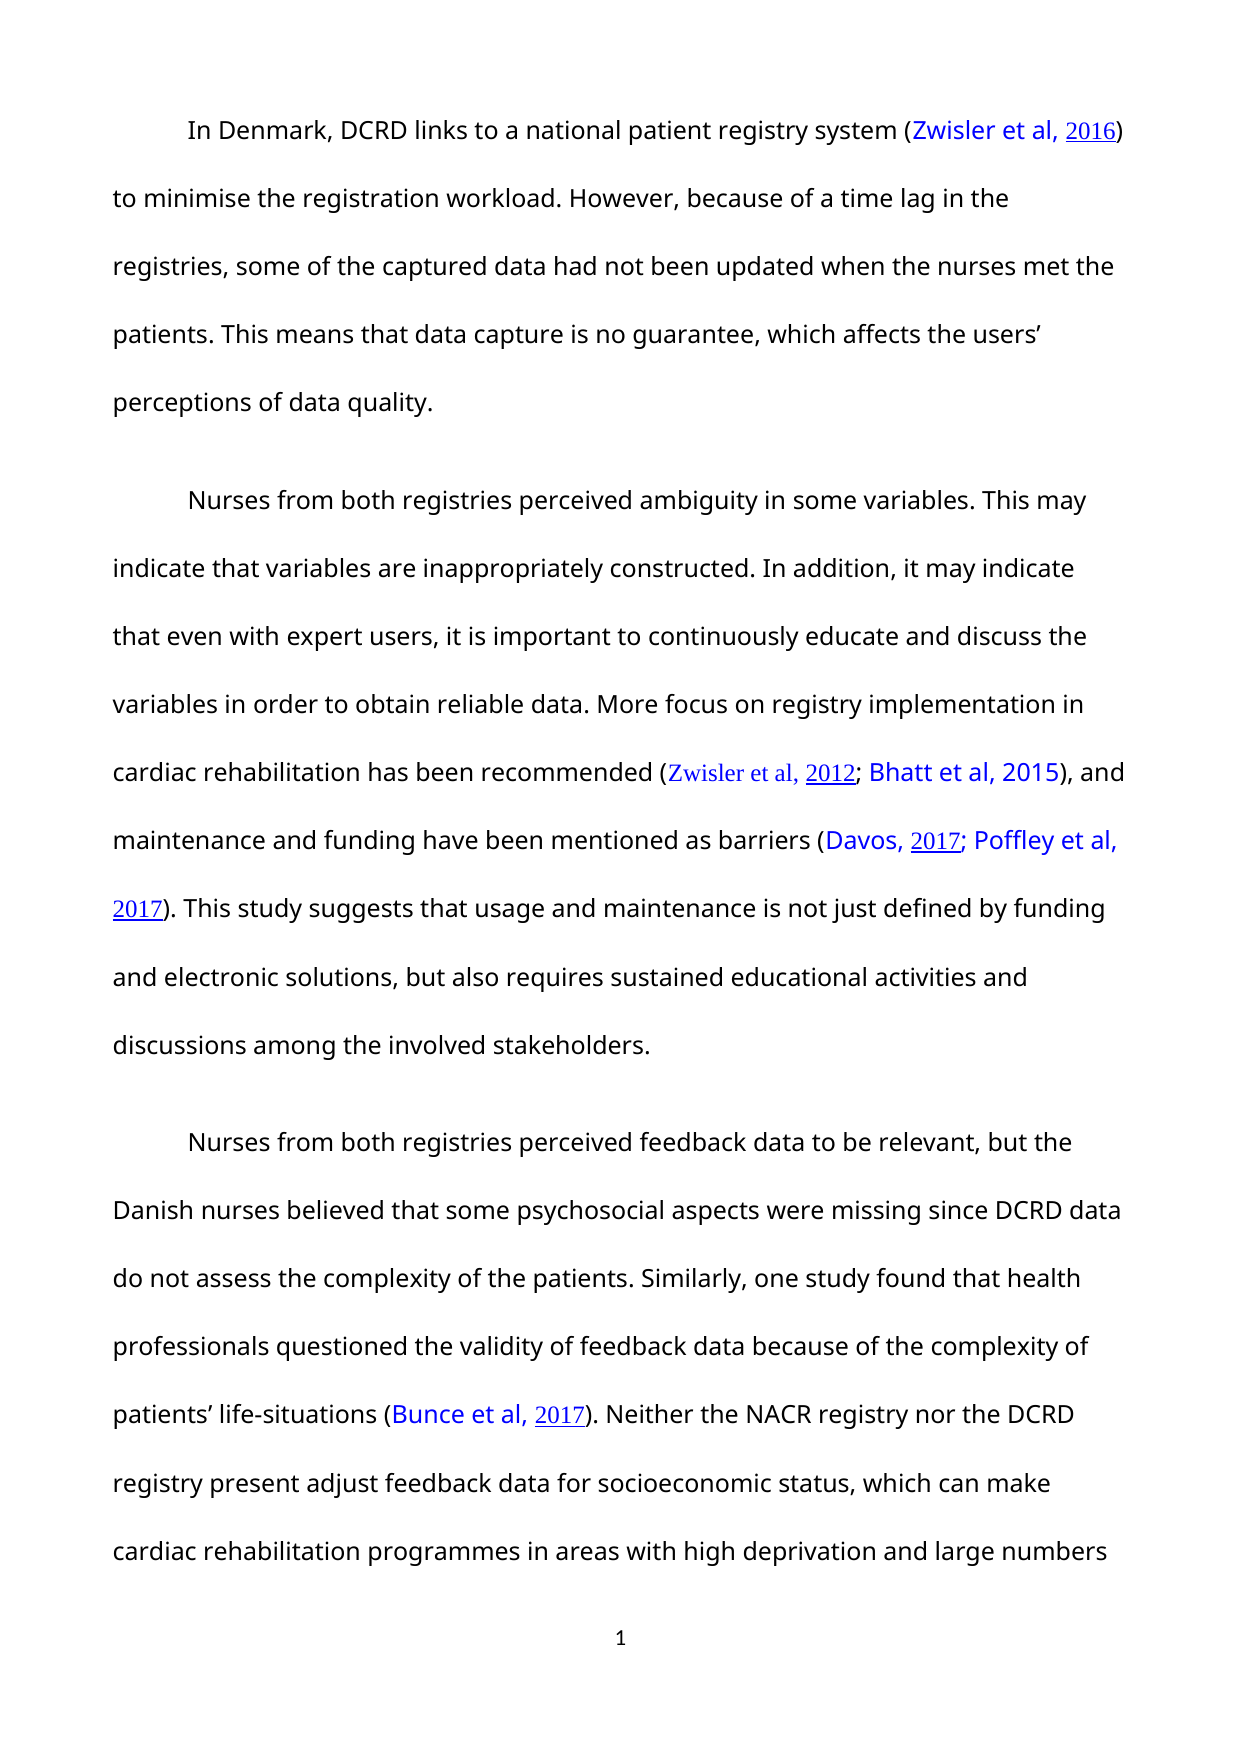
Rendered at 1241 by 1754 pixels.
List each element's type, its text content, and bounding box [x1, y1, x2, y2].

text Nurses from both registries perceived ambiguity in some variables. This may indicate that variables are inappropriately constructed. In addition, it may indicate that even with expert users, it is important to continuously educate and discuss the variables in order to obtain reliable data. More focus on registry implementation in cardiac rehabilitation has been recommended (Zwisler et al, 2012; Bhatt et al, 2015), and maintenance and funding have been mentioned as barriers (Davos, 2017; Poffley et al, 2017). This study suggests that usage and maintenance is not just defined by funding and electronic solutions, but also requires sustained educational activities and discussions among the involved stakeholders. [112, 482, 1128, 1061]
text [112, 1124, 1128, 1567]
text In Denmark, DCRD links to a national patient registry system (Zwisler et al, 2016) to minimise the registration workload. However, because of a time lag in the registries, some of the captured data had not been updated when the nurses met the patients. This means that data capture is no guarantee, which affects the users’ perceptions of data quality. [112, 112, 1128, 419]
